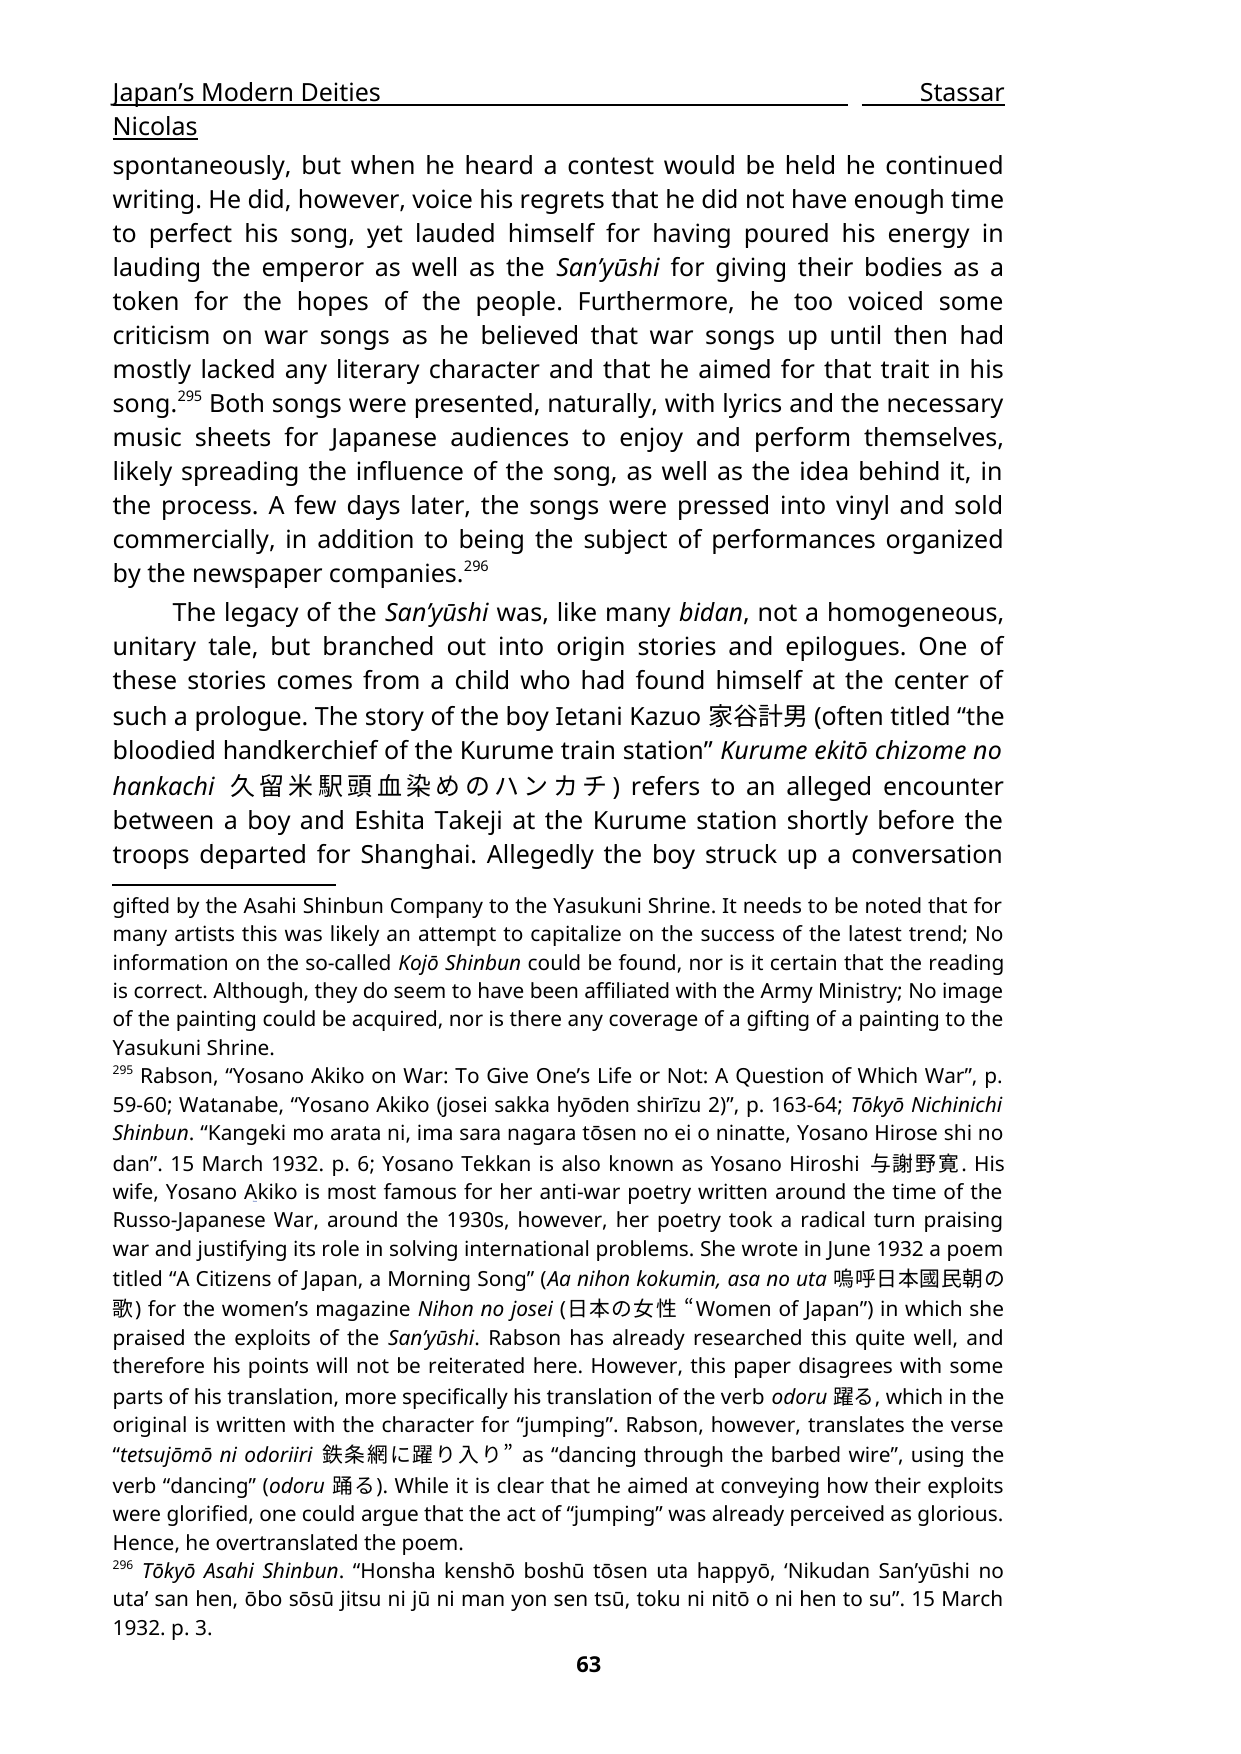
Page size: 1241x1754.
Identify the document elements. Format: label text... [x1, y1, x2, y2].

text The winner of the Tōkyō Nichinichi Contest was the husband of the famous poet Yosano Akiko 与謝野晶子 (1876-1942), the poet Yosano Tekkan 与謝野鉄幹 (1873-1935) together with Tsuji Junji 辻順治, a member of the Toyama Army School Band (Rikugun toyama gakkō rakutai 陸軍戸山学校楽隊), as the composer. The song generally was more upbeat than the song of the Asahi Shinbun and tried to reconstruct the battlefield on which the sappers had lost their lives by beginning with the sound of guns in the distance followed up by a drumroll which imitated machine gun fire. Yosano talked in an interview about how he had been shocked by the initial reports, something which seems to have been a trend with artists rendering the San’yūshi in their works. He had then written the first two verses spontaneously, but when he heard a contest would be held he continued writing. He did, however, voice his regrets that he did not have enough time to perfect his song, yet lauded himself for having poured his energy in lauding the emperor as well as the San’yūshi for giving their bodies as a token for the hopes of the people. Furthermore, he too voiced some criticism on war songs as he believed that war songs up until then had mostly lacked any literary character and that he aimed for that trait in his song. Both songs were presented, naturally, with lyrics and the necessary music sheets for Japanese audiences to enjoy and perform themselves, likely spreading the influence of the song, as well as the idea behind it, in the process. A few days later, the songs were pressed into vinyl and sold commercially, in addition to being the subject of performances organized by the newspaper companies. [112, 147, 1005, 590]
text The legacy of the San’yūshi was, like many bidan, not a homogeneous, unitary tale, but branched out into origin stories and epilogues. One of these stories comes from a child who had found himself at the center of such a prologue. The story of the boy Ietani Kazuo 家谷計男 (often titled “the bloodied handkerchief of the Kurume train station” Kurume ekitō chizome no hankachi 久留米駅頭血染めのハンカチ) refers to an alleged encounter between a boy and Eshita Takeji at the Kurume station shortly before the troops departed for Shanghai. Allegedly the boy struck up a conversation with one of the soldiers who seemed like he was lost in his thoughts. The boy was fascinated with the soldier and yelled at him: “Hey! Kill one of the [Chinese] soldiers for me” (oooi heitai-san, xxx hei hitori gurai wa koroshite kite kudasai yo お―い兵隊さん、XXX兵一人ぐらいは殺して来て下さいよ). The soldier heard the boy’s request and lauded him on his words of encouragement. Despite this, he told the boy, with a tear glistening in his eye, that he would likely not return alive. The soldier asked the boy for his name and address, gave him a silver coin worth fifty sen which Ietani should use to buy school supplies, a pack of Homare 誉 brand cigarettes for Ietani’s father and a handkerchief which he had, moments prior, turned into a memento by cutting his finger and dipping his blood in it. [112, 594, 1005, 871]
